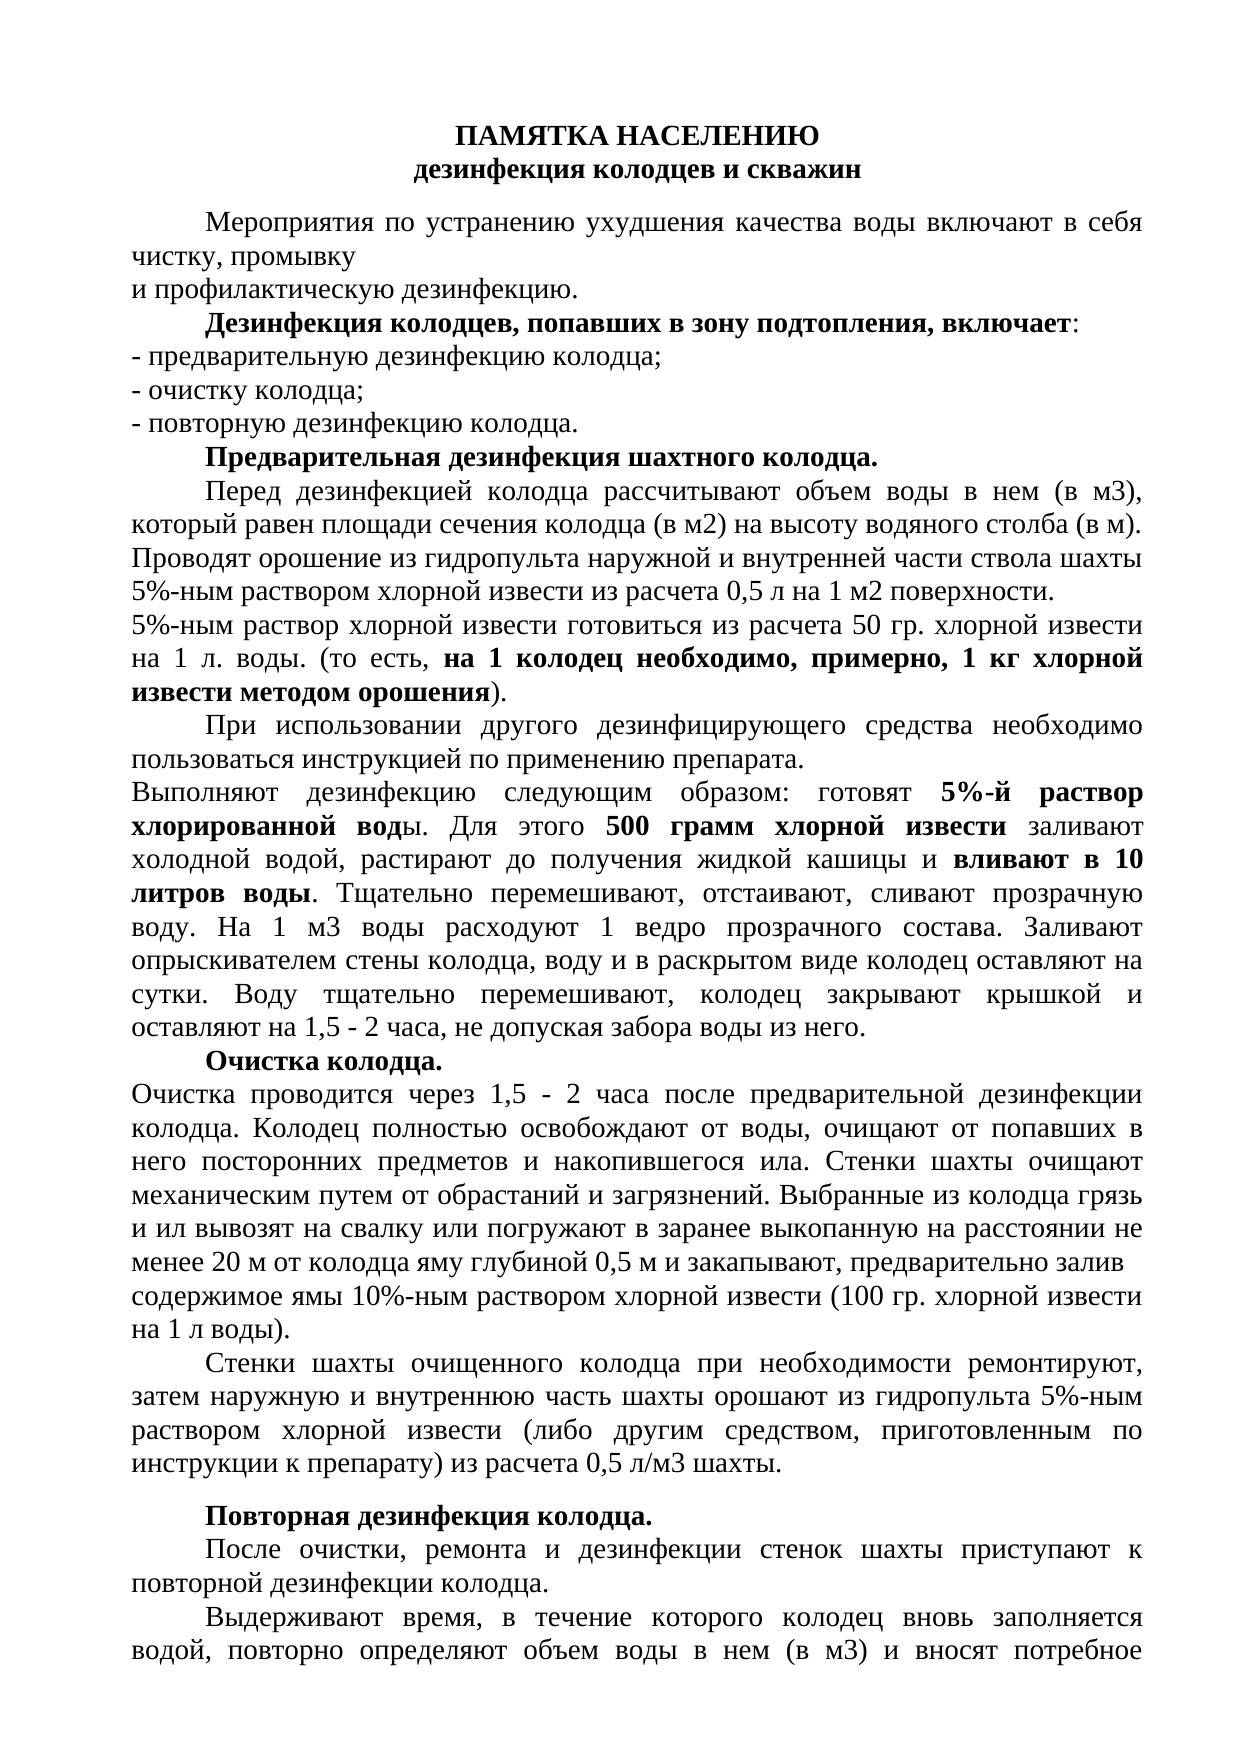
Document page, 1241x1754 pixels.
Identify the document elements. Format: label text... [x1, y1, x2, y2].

text и профилактическую дезинфекцию. [131, 271, 1144, 305]
text - повторную дезинфекцию колодца. [131, 406, 1144, 439]
text - предварительную дезинфекцию колодца; [131, 338, 1144, 372]
text дезинфекция колодцев и скважин [131, 152, 1144, 185]
text Очистка проводится через 1,5 - 2 часа после предварительной дезинфекции колодца. Колодец полностью освобождают от воды, очищают от попавших в него посторонних предметов и накопившегося ила. Стенки шахты очищают механическим путем от обрастаний и загрязнений. Выбранные из колодца грязь и ил вывозят на свалку или погружают в заранее выкопанную на расстоянии не менее от колодца яму глубиной и закапывают, предварительно залив [131, 1076, 1144, 1278]
text Дезинфекция колодцев, попавших в зону подтопления, включает: [131, 305, 1144, 338]
text После очистки, ремонта и дезинфекции стенок шахты приступают к повторной дезинфекции колодца. [131, 1532, 1144, 1599]
text Проводят орошение из гидропульта наружной и внутренней части ствола шахты 5%-ным раствором хлорной извести из расчета на поверхности. [131, 540, 1144, 607]
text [131, 1599, 1144, 1666]
text 5%-ным раствор хлорной извести готовиться из расчета 50 гр. хлорной извести на . воды. (то есть, на 1 колодец необходимо, примерно, хлорной извести методом орошения). [131, 607, 1144, 707]
text ПАМЯТКА НАСЕЛЕНИЮ [131, 118, 1144, 152]
text При использовании другого дезинфицирующего средства необходимо пользоваться инструкцией по применению препарата. [131, 707, 1144, 774]
text Мероприятия по устранению ухудшения качества воды включают в себя чистку, промывку [131, 204, 1144, 271]
text - очистку колодца; [131, 372, 1144, 406]
text Стенки шахты очищенного колодца при необходимости ремонтируют, затем наружную и внутреннюю часть шахты орошают из гидропульта 5%-ным раствором хлорной извести (либо другим средством, приготовленным по инструкции к препарату) из расчета 0,5 л/м3 шахты. [131, 1345, 1144, 1479]
text Повторная дезинфекция колодца. [131, 1498, 1144, 1532]
text Очистка колодца. [131, 1043, 1144, 1076]
text Предварительная дезинфекция шахтного колодца. [131, 439, 1144, 473]
text содержимое ямы 10%-ным раствором хлорной извести (100 гр. хлорной извести на воды). [131, 1278, 1144, 1345]
text Выполняют дезинфекцию следующим образом: готовят 5%-й раствор хлорированной воды. Для этого хлорной извести заливают холодной водой, растирают до получения жидкой кашицы и вливают в воды. Тщательно перемешивают, отстаивают, сливают прозрачную воду. На воды расходуют 1 ведро прозрачного состава. Заливают опрыскивателем стены колодца, воду и в раскрытом виде колодец оставляют на сутки. Воду тщательно перемешивают, колодец закрывают крышкой и оставляют на 1,5 - 2 часа, не допуская забора воды из него. [131, 774, 1144, 1043]
text Перед дезинфекцией колодца рассчитывают объем воды в нем (в м3), который равен площади сечения колодца (в м2) на высоту водяного столба (в м). [131, 473, 1144, 540]
